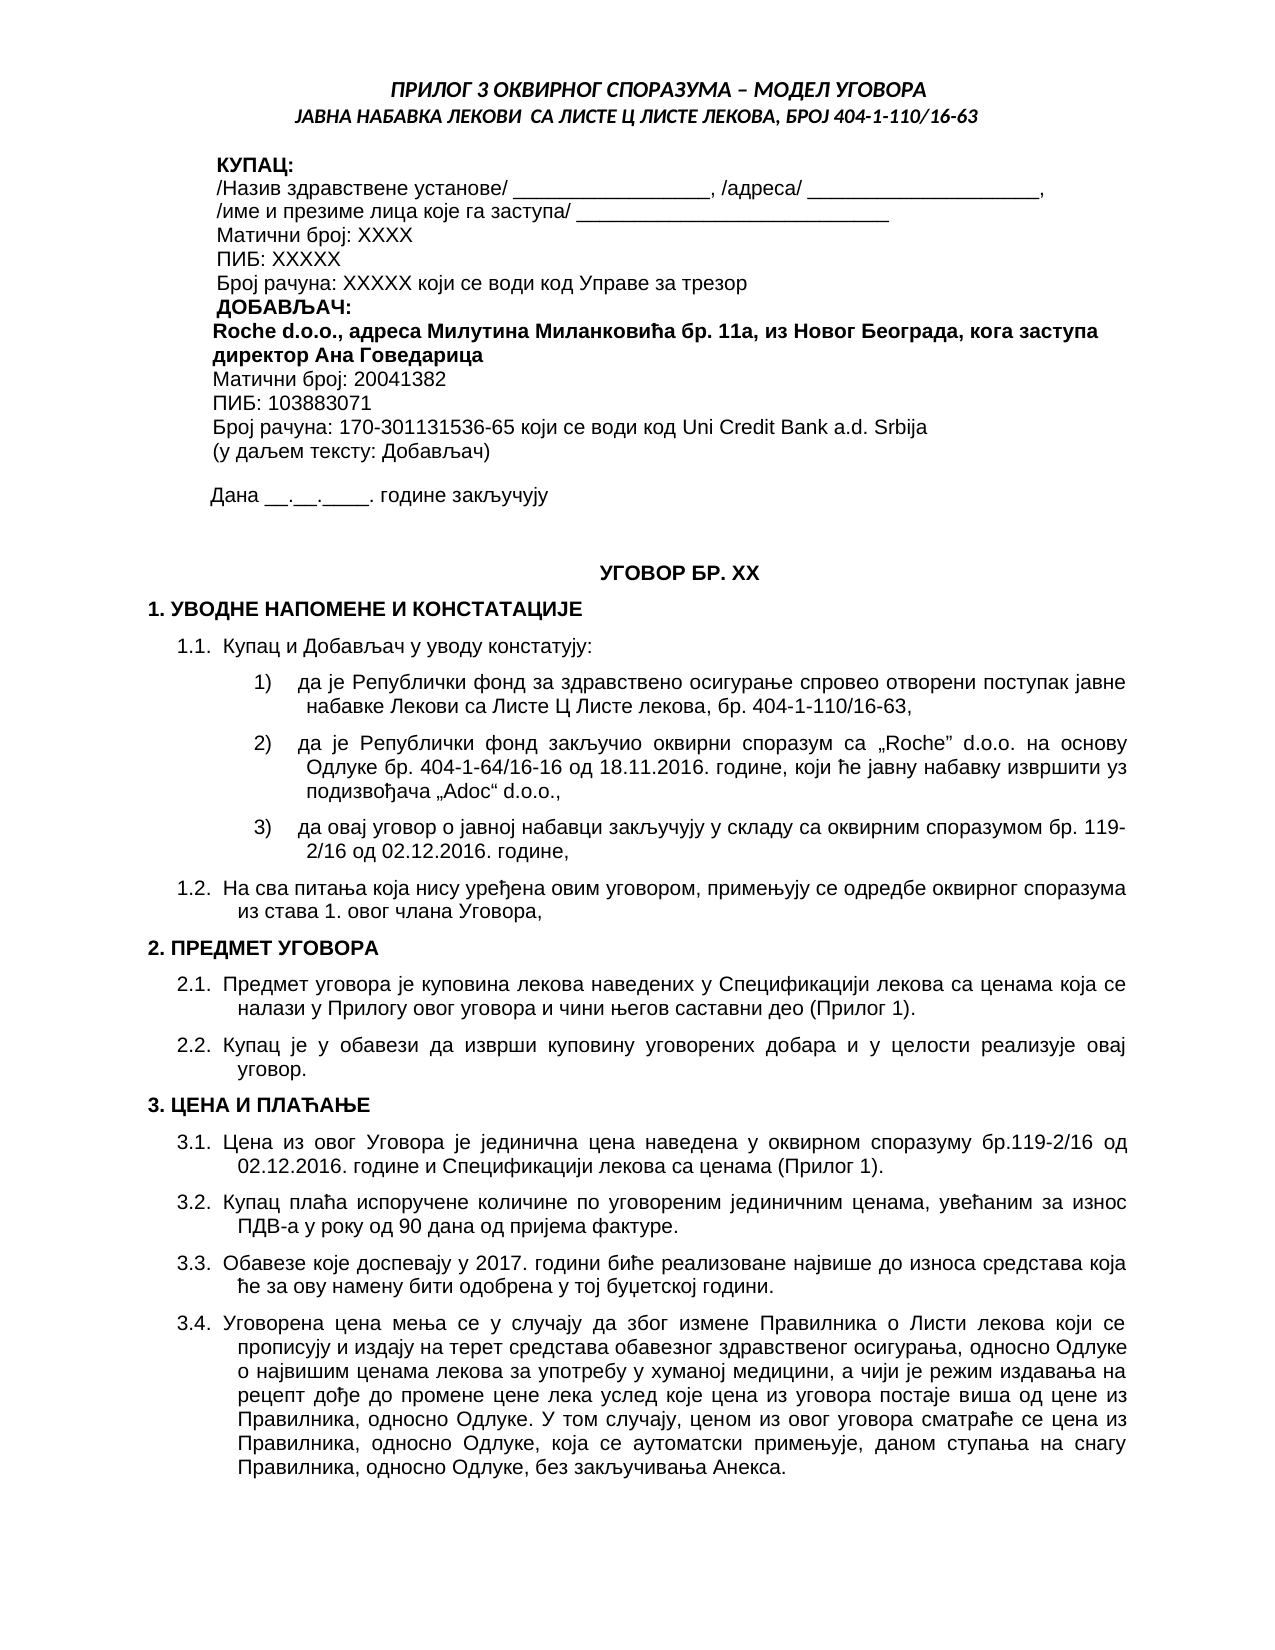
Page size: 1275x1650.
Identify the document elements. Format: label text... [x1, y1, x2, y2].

list Купац је у обавези да изврши куповину уговорених добара и у целости реализује овај уговор. [177, 1033, 1127, 1081]
text УГОВОР БР. ХХ [599, 561, 1127, 585]
text 3. ЦЕНА И ПЛАЋАЊЕ [148, 1093, 1127, 1117]
text Дана __.__.____. године закључују [210, 483, 1127, 507]
text КУПАЦ: [216, 152, 1127, 176]
text Матични број: XXXX [216, 223, 1127, 247]
text Број рачуна: XXXXX који се води код Управе за трезор [216, 271, 1127, 295]
list да овај уговор о јавној набавци закључују у складу са оквирним споразумом бр. 119-2/16 од 02.12.2016. године, [253, 815, 1127, 863]
list да је Републички фонд закључио оквирни споразум са „Roche” d.o.o. на основу Одлуке бр. 404-1-64/16-16 од 18.11.2016. године, који ће јавну набавку извршити уз подизвођача „Adoc“ d.o.o., [253, 731, 1127, 802]
list Обавезе које доспевају у 2017. години биће реализоване највише до износа средстава која ће за ову намену бити одобрена у тој буџетској години. [177, 1250, 1127, 1298]
text /Назив здравствене установе/ _________________, /адреса/ ____________________, /име и презиме лица које га заступа/ ___________________________ [216, 176, 1082, 223]
list Купац плаћа испоручене количине по уговореним јединичним ценама, увећаним за износ ПДВ-а у року од 90 дана од пријема фактуре. [177, 1190, 1127, 1238]
text ДОБАВЉАЧ: [216, 295, 1127, 319]
text 2. ПРЕДМЕТ УГОВОРА [148, 936, 1127, 960]
list Цена из овог Уговора је јединична цена наведена у оквирном споразуму бр.119-2/16 од 02.12.2016. године и Спецификацији лекова са ценама (Прилог 1). [177, 1129, 1127, 1177]
list Уговорена цена мења се у случају да због измене Правилника о Листи лекова који се прописују и издају на терет средстава обавезног здравственог осигурања, односно Одлуке о највишим ценама лекова за употребу у хуманој медицини, а чији је режим издавања на рецепт дође до промене цене лека услед које цена из уговора постаје виша од цене из Правилника, односно Одлуке. У том случају, ценом из овог уговора сматраће се цена из Правилника, односно Одлуке, која се аутоматски примењује, даном ступања на снагу Правилника, односно Одлуке, без закључивања Анекса. [177, 1311, 1127, 1478]
text ПИБ: 103883071 [207, 391, 1127, 415]
list да је Републички фонд за здравствено осигурање спровео отворени поступак јавне набавке Лекови са Листе Ц Листе лекова, бр. 404-1-110/16-63, [253, 670, 1127, 718]
text 1. УВОДНЕ НАПОМЕНЕ И КОНСТАТАЦИЈЕ [148, 597, 1127, 621]
text Број рачуна: 170-301131536-65 који се води код Uni Credit Bank a.d. Srbija [207, 415, 1127, 439]
text (у даљем тексту: Добављач) [207, 439, 1127, 463]
text ПИБ: XXXXX [216, 247, 1127, 271]
text директор Ана Говедарица [207, 343, 1127, 367]
text Матични број: 20041382 [207, 367, 1127, 391]
list Предмет уговора је куповина лекова наведених у Спецификацији лекова са ценама која се налази у Прилогу овог уговора и чини његов саставни део (Прилог 1). [177, 972, 1127, 1020]
text Roche d.o.o., адреса Милутина Миланковића бр. 11а, из Новог Београда, кога заступа [207, 319, 1127, 343]
list Купац и Добављач у уводу констатују: [177, 634, 1127, 658]
list На сва питања која нису уређена овим уговором, примењују се одредбе оквирног споразума из става 1. овог члана Уговора, [177, 875, 1127, 923]
